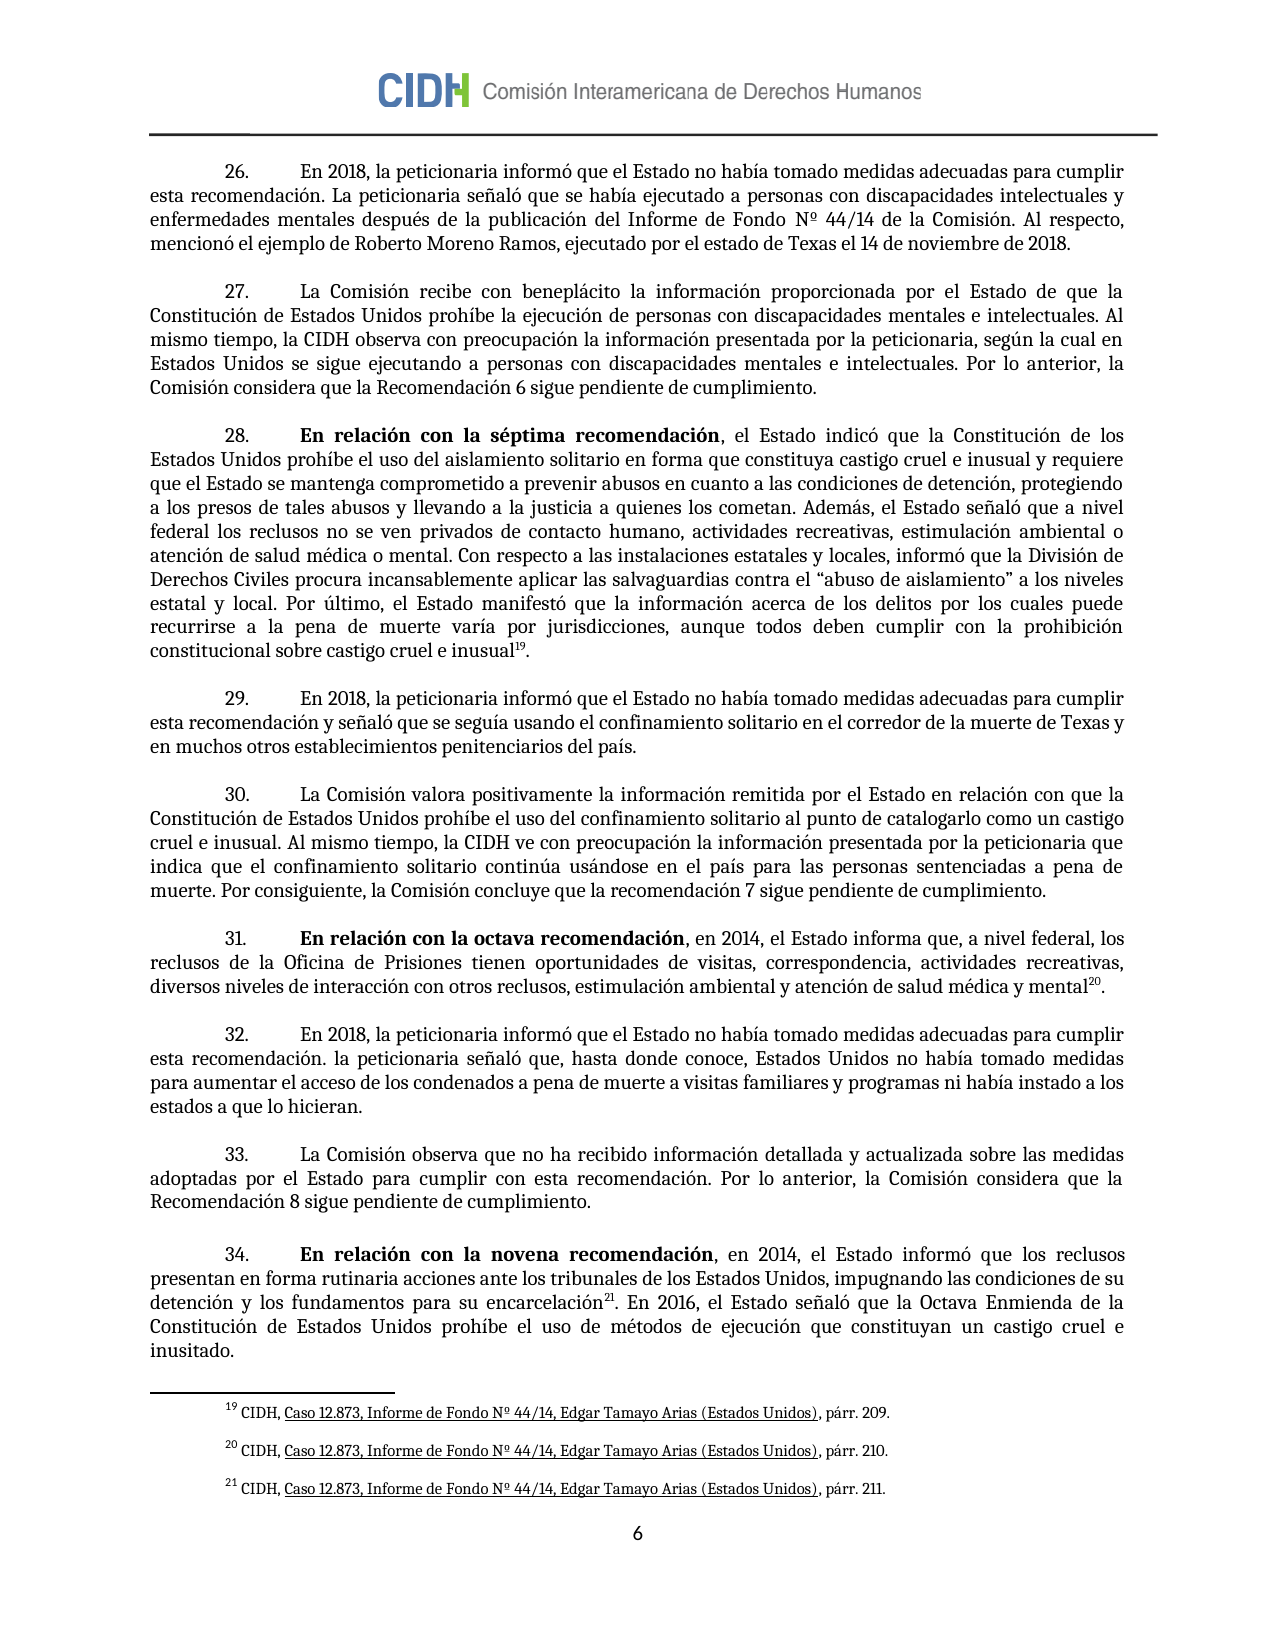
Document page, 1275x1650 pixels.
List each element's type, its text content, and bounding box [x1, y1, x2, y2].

list En 2018, la peticionaria informó que el Estado no había tomado medidas adecuadas para cumplir esta recomendación y señaló que se seguía usando el confinamiento solitario en el corredor de la muerte de Texas y en muchos otros establecimientos penitenciarios del país. [150, 687, 1125, 759]
list En relación con la séptima recomendación, el Estado indicó que la Constitución de los Estados Unidos prohíbe el uso del aislamiento solitario en forma que constituya castigo cruel e inusual y requiere que el Estado se mantenga comprometido a prevenir abusos en cuanto a las condiciones de detención, protegiendo a los presos de tales abusos y llevando a la justicia a quienes los cometan. Además, el Estado señaló que a nivel federal los reclusos no se ven privados de contacto humano, actividades recreativas, estimulación ambiental o atención de salud médica o mental. Con respecto a las instalaciones estatales y locales, informó que la División de Derechos Civiles procura incansablemente aplicar las salvaguardias contra el “abuso de aislamiento” a los niveles estatal y local. Por último, el Estado manifestó que la información acerca de los delitos por los cuales puede recurrirse a la pena de muerte varía por jurisdicciones, aunque todos deben cumplir con la prohibición constitucional sobre castigo cruel e inusual. [150, 423, 1125, 663]
list La Comisión observa que no ha recibido información detallada y actualizada sobre las medidas adoptadas por el Estado para cumplir con esta recomendación. Por lo anterior, la Comisión considera que la Recomendación 8 sigue pendiente de cumplimiento. [150, 1142, 1125, 1214]
list En 2018, la peticionaria informó que el Estado no había tomado medidas adecuadas para cumplir esta recomendación. la peticionaria señaló que, hasta donde conoce, Estados Unidos no había tomado medidas para aumentar el acceso de los condenados a pena de muerte a visitas familiares y programas ni había instado a los estados a que lo hicieran. [150, 1022, 1125, 1118]
list En 2018, la peticionaria informó que el Estado no había tomado medidas adecuadas para cumplir esta recomendación. La peticionaria señaló que se había ejecutado a personas con discapacidades intelectuales y enfermedades mentales después de la publicación del Informe de Fondo Nº 44/14 de la Comisión. Al respecto, mencionó el ejemplo de Roberto Moreno Ramos, ejecutado por el estado de Texas el 14 de noviembre de 2018. [150, 160, 1125, 256]
list La Comisión recibe con beneplácito la información proporcionada por el Estado de que la Constitución de Estados Unidos prohíbe la ejecución de personas con discapacidades mentales e intelectuales. Al mismo tiempo, la CIDH observa con preocupación la información presentada por la peticionaria, según la cual en Estados Unidos se sigue ejecutando a personas con discapacidades mentales e intelectuales. Por lo anterior, la Comisión considera que la Recomendación 6 sigue pendiente de cumplimiento. [150, 280, 1125, 399]
list En relación con la novena recomendación, en 2014, el Estado informó que los reclusos presentan en forma rutinaria acciones ante los tribunales de los Estados Unidos, impugnando las condiciones de su detención y los fundamentos para su encarcelación. En 2016, el Estado señaló que la Octava Enmienda de la Constitución de Estados Unidos prohíbe el uso de métodos de ejecución que constituyan un castigo cruel e inusitado. [150, 1243, 1125, 1363]
list La Comisión valora positivamente la información remitida por el Estado en relación con que la Constitución de Estados Unidos prohíbe el uso del confinamiento solitario al punto de catalogarlo como un castigo cruel e inusual. Al mismo tiempo, la CIDH ve con preocupación la información presentada por la peticionaria que indica que el confinamiento solitario continúa usándose en el país para las personas sentenciadas a pena de muerte. Por consiguiente, la Comisión concluye que la recomendación 7 sigue pendiente de cumplimiento. [150, 783, 1125, 903]
list En relación con la octava recomendación, en 2014, el Estado informa que, a nivel federal, los reclusos de la Oficina de Prisiones tienen oportunidades de visitas, correspondencia, actividades recreativas, diversos niveles de interacción con otros reclusos, estimulación ambiental y atención de salud médica y mental. [150, 927, 1125, 998]
